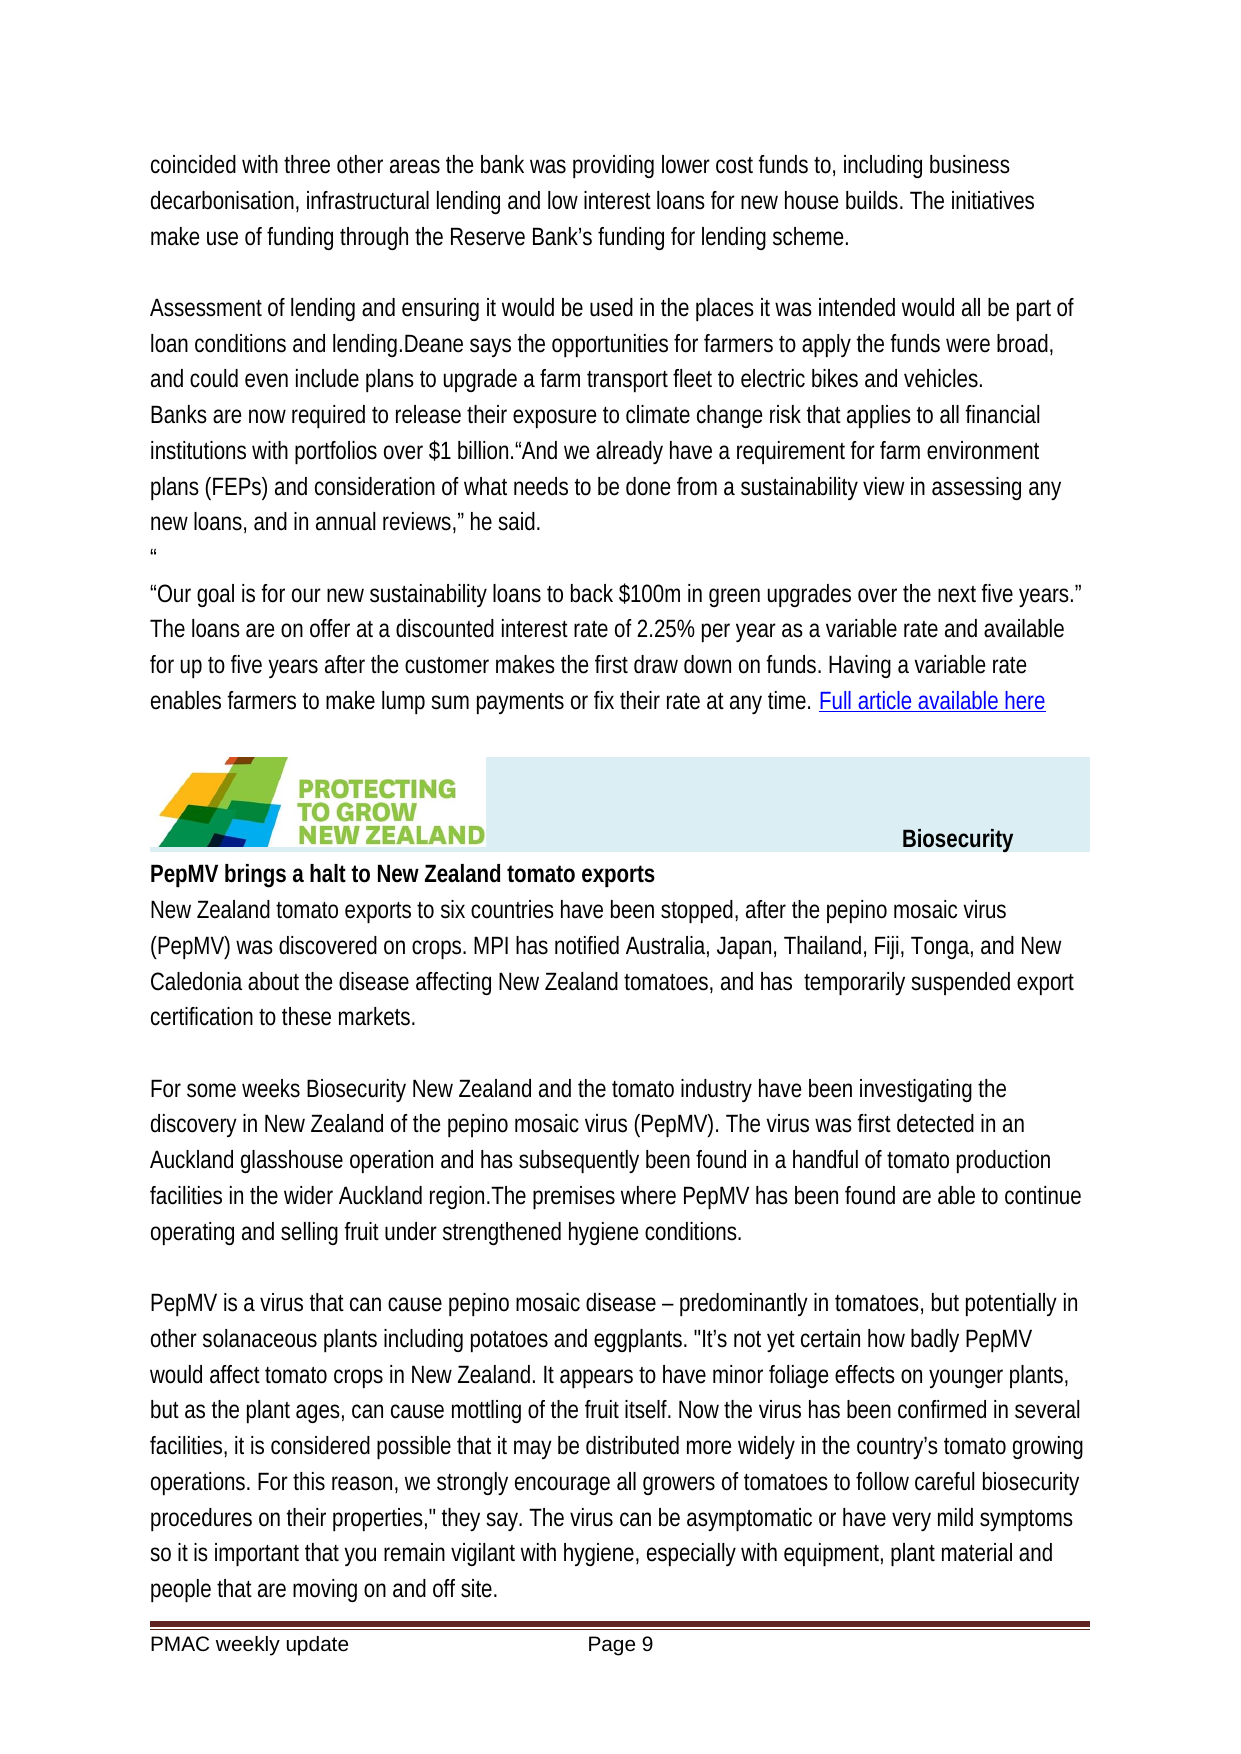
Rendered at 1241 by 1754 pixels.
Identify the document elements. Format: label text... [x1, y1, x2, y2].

text New Zealand tomato exports to six countries have been stopped, after the pepino mosaic virus (PepMV) was discovered on crops. MPI has notified Australia, Japan, Thailand, Fiji, Tonga, and New Caledonia about the disease affecting New Zealand tomatoes, and has temporarily suspended export certification to these markets. [150, 895, 1090, 1031]
text “ [150, 543, 1090, 572]
text Assessment of lending and ensuring it would be used in the places it was intended would all be part of loan conditions and lending.Deane says the opportunities for farmers to apply the funds were broad, and could even include plans to upgrade a farm transport fleet to electric bikes and vehicles. [150, 293, 1090, 393]
text “Our goal is for our new sustainability loans to back $100m in green upgrades over the next five years.” [150, 579, 1090, 607]
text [150, 150, 1090, 250]
text For some weeks Biosecurity New Zealand and the tomato industry have been investigating the discovery in New Zealand of the pepino mosaic virus (PepMV). The virus was first detected in an Auckland glasshouse operation and has subsequently been found in a handful of tomato production facilities in the wider Auckland region.The premises where PepMV has been found are able to continue operating and selling fruit under strengthened hygiene conditions. [150, 1074, 1090, 1245]
picture [150, 757, 487, 847]
text The loans are on offer at a discounted interest rate of 2.25% per year as a variable rate and available for up to five years after the customer makes the first draw down on funds. Having a variable rate enables farmers to make lump sum payments or fix their rate at any time. Full article available here [150, 614, 1090, 714]
text PepMV is a virus that can cause pepino mosaic disease – predominantly in tomatoes, but potentially in other solanaceous plants including potatoes and eggplants. "It’s not yet certain how badly PepMV would affect tomato crops in New Zealand. It appears to have minor foliage effects on younger plants, but as the plant ages, can cause mottling of the fruit itself. Now the virus has been confirmed in several facilities, it is considered possible that it may be distributed more widely in the country’s tomato growing operations. For this reason, we strongly encourage all growers of tomatoes to follow careful biosecurity procedures on their properties," they say. The virus can be asymptomatic or have very mild symptoms so it is important that you remain vigilant with hygiene, especially with equipment, plant material and people that are moving on and off site. [150, 1288, 1090, 1603]
subtitle PepMV brings a halt to New Zealand tomato exports [150, 859, 1090, 888]
text Banks are now required to release their exposure to climate change risk that applies to all financial institutions with portfolios over $1 billion.“And we already have a requirement for farm environment plans (FEPs) and consideration of what needs to be done from a sustainability view in assessing any new loans, and in annual reviews,” he said. [150, 400, 1090, 536]
